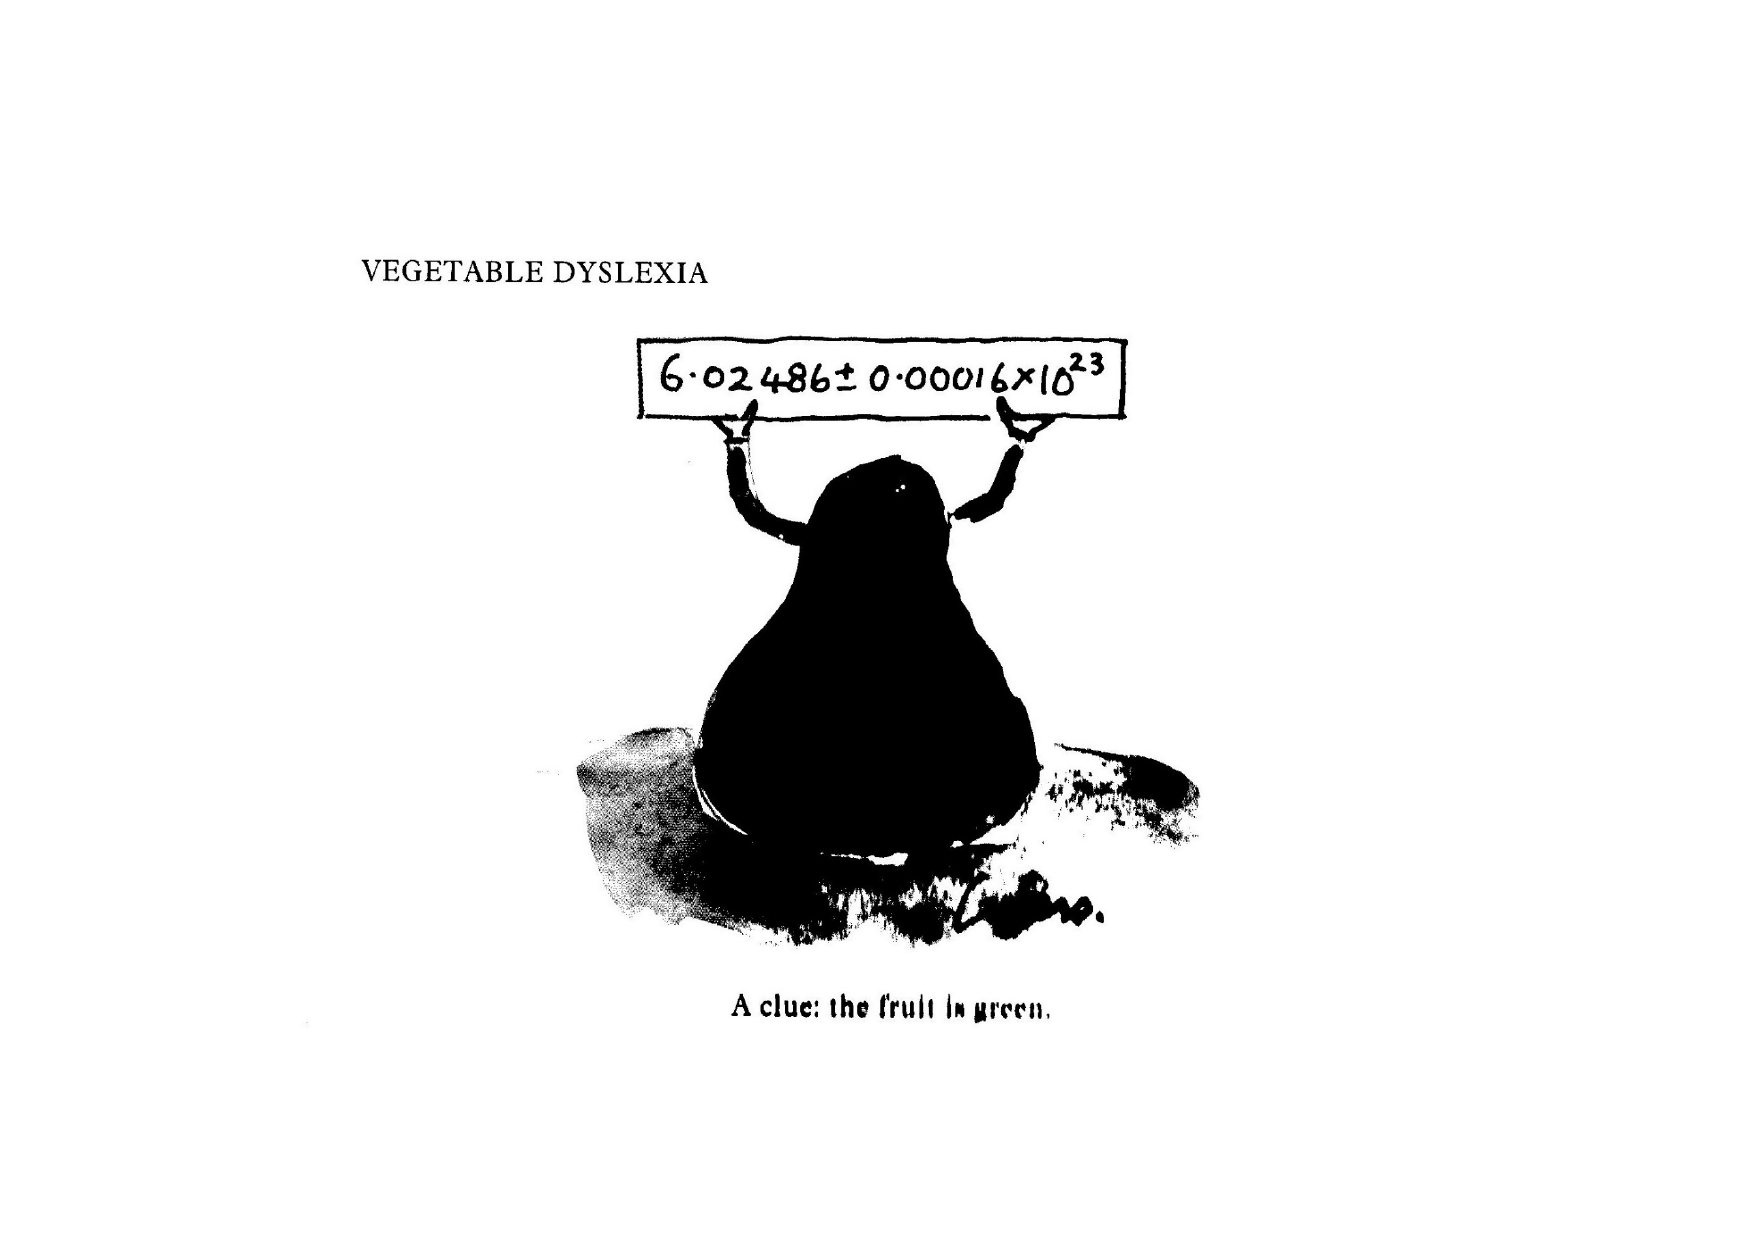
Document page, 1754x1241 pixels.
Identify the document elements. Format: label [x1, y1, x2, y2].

picture [300, 150, 1419, 1091]
